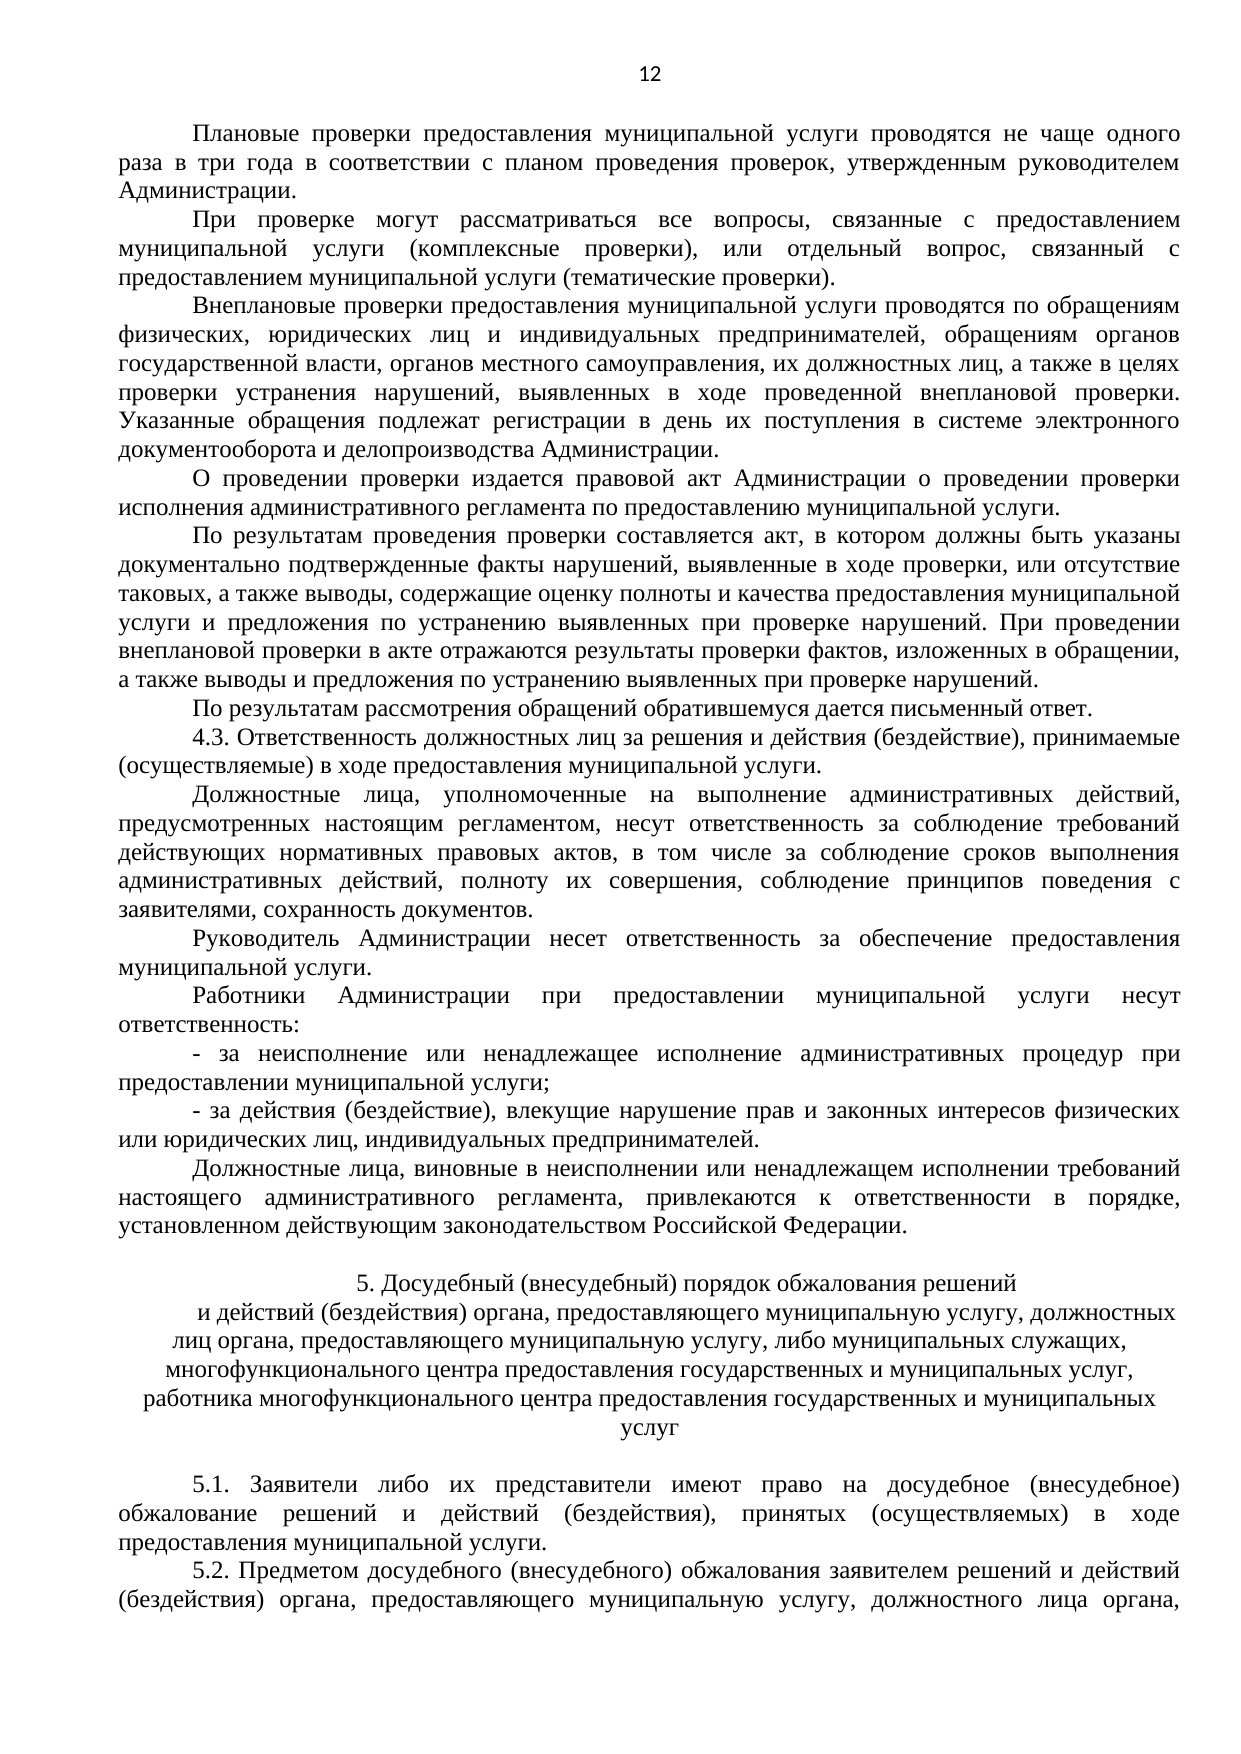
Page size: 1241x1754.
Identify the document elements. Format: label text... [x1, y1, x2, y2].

text и действий (бездействия) органа, предоставляющего муниципальную услугу, должностных лиц органа, предоставляющего муниципальную услугу, либо муниципальных служащих, многофункционального центра предоставления государственных и муниципальных услуг, работника многофункционального центра предоставления государственных и муниципальных услуг [118, 1297, 1181, 1441]
text Руководитель Администрации несет ответственность за обеспечение предоставления муниципальной услуги. [118, 923, 1181, 981]
text Должностные лица, уполномоченные на выполнение административных действий, предусмотренных настоящим регламентом, несут ответственность за соблюдение требований действующих нормативных правовых актов, в том числе за соблюдение сроков выполнения административных действий, полноту их совершения, соблюдение принципов поведения с заявителями, сохранность документов. [118, 779, 1181, 923]
text Должностные лица, виновные в неисполнении или ненадлежащем исполнении требований настоящего административного регламента, привлекаются к ответственности в порядке, установленном действующим законодательством Российской Федерации. [118, 1153, 1181, 1239]
text 4.3. Ответственность должностных лиц за решения и действия (бездействие), принимаемые (осуществляемые) в ходе предоставления муниципальной услуги. [118, 722, 1181, 779]
text По результатам проведения проверки составляется акт, в котором должны быть указаны документально подтвержденные факты нарушений, выявленные в ходе проверки, или отсутствие таковых, а также выводы, содержащие оценку полноты и качества предоставления муниципальной услуги и предложения по устранению выявленных при проверке нарушений. При проведении внеплановой проверки в акте отражаются результаты проверки фактов, изложенных в обращении, а также выводы и предложения по устранению выявленных при проверке нарушений. [118, 521, 1181, 693]
text Плановые проверки предоставления муниципальной услуги проводятся не чаще одного раза в три года в соответствии с планом проведения проверок, утвержденным руководителем Администрации. [118, 118, 1181, 204]
text При проверке могут рассматриваться все вопросы, связанные с предоставлением муниципальной услуги (комплексные проверки), или отдельный вопрос, связанный с предоставлением муниципальной услуги (тематические проверки). [118, 204, 1181, 291]
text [118, 1556, 1181, 1613]
text Внеплановые проверки предоставления муниципальной услуги проводятся по обращениям физических, юридических лиц и индивидуальных предпринимателей, обращениям органов государственной власти, органов местного самоуправления, их должностных лиц, а также в целях проверки устранения нарушений, выявленных в ходе проведенной внеплановой проверки. Указанные обращения подлежат регистрации в день их поступления в системе электронного документооборота и делопроизводства Администрации. [118, 291, 1181, 463]
text О проведении проверки издается правовой акт Администрации о проведении проверки исполнения административного регламента по предоставлению муниципальной услуги. [118, 463, 1181, 521]
text - за неисполнение или ненадлежащее исполнение административных процедур при предоставлении муниципальной услуги; [118, 1038, 1181, 1096]
text 5.1. Заявители либо их представители имеют право на досудебное (внесудебное) обжалование решений и действий (бездействия), принятых (осуществляемых) в ходе предоставления муниципальной услуги. [118, 1469, 1181, 1556]
text - за действия (бездействие), влекущие нарушение прав и законных интересов физических или юридических лиц, индивидуальных предпринимателей. [118, 1096, 1181, 1153]
text Работники Администрации при предоставлении муниципальной услуги несут ответственность: [118, 981, 1181, 1038]
text По результатам рассмотрения обращений обратившемуся дается письменный ответ. [118, 693, 1181, 722]
text 5. Досудебный (внесудебный) порядок обжалования решений [118, 1268, 1181, 1297]
